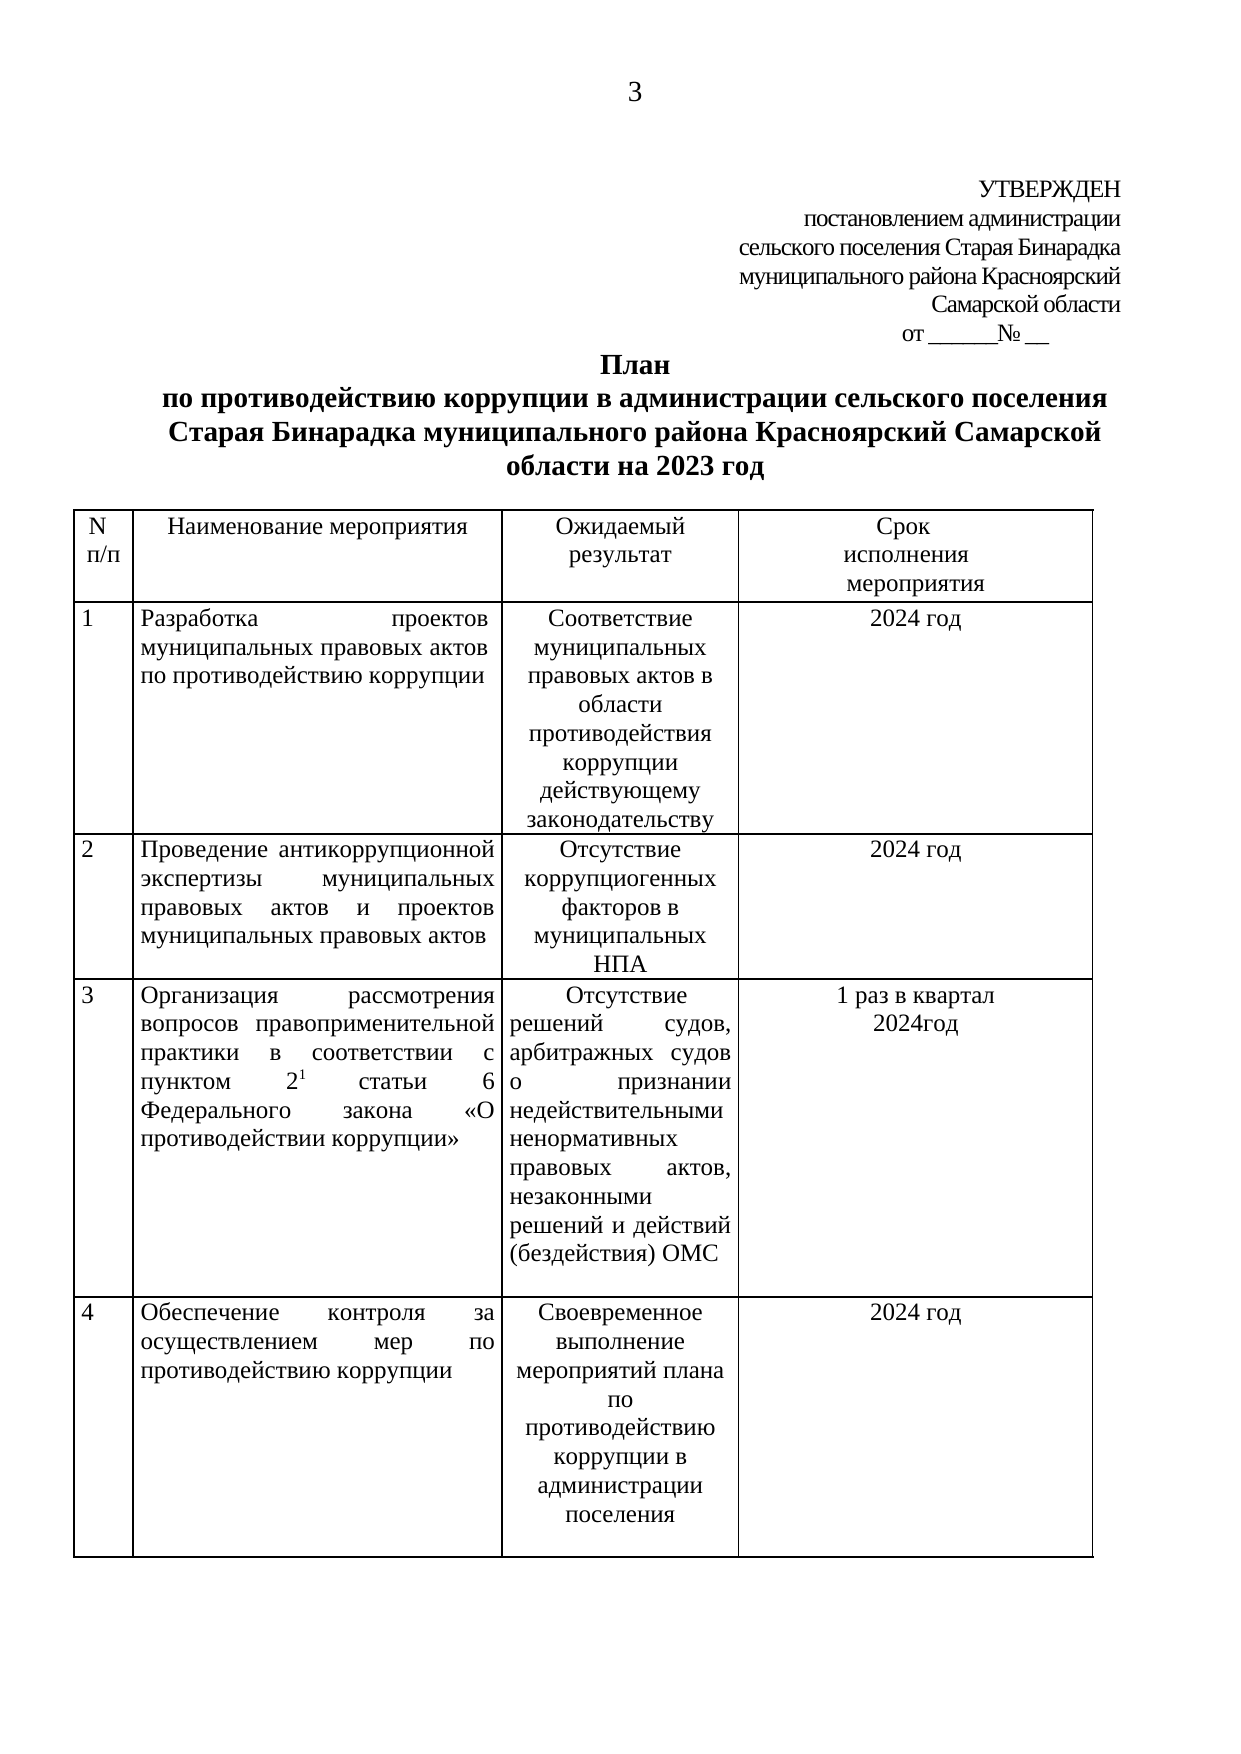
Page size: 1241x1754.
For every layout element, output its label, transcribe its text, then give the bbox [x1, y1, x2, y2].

table_cell 2024 год [739, 1298, 1092, 1556]
table_cell Своевременное выполнение мероприятий плана по противодействию коррупции в администрации поселения [503, 1298, 738, 1556]
table_cell Разработка проектов муниципальных правовых актов по противодействию коррупции [134, 603, 501, 833]
table_cell 1 [75, 603, 132, 833]
table_cell Обеспечение контроля за осуществлением мер по противодействию коррупции [134, 1298, 501, 1556]
table_cell 1 раз в квартал 2024год [739, 980, 1092, 1296]
table_cell Организация рассмотрения вопросов правоприменительной практики в соответствии с пунктом 21 статьи 6 Федерального закона «О противодействии коррупции» [134, 980, 501, 1296]
text План [148, 347, 1122, 381]
table_cell Соответствие муниципальных правовых актов в области противодействия коррупции действующему законодательству [503, 603, 738, 833]
text муниципального района Красноярский [148, 261, 1122, 289]
text сельского поселения Старая Бинарадка [148, 232, 1122, 261]
text от ______№ __ [148, 318, 1122, 347]
table_cell 2024 год [739, 603, 1092, 833]
table_cell 3 [75, 980, 132, 1296]
text УТВЕРЖДЕН [148, 174, 1122, 203]
table_cell 2024 год [739, 835, 1092, 978]
text постановлением администрации [148, 203, 1122, 232]
table_cell 4 [75, 1298, 132, 1556]
table_cell Отсутствие коррупциогенных факторов в муниципальных НПА [503, 835, 738, 978]
table_cell 2 [75, 835, 132, 978]
table_header Наименование мероприятия [134, 511, 501, 601]
table_header Срок исполнения мероприятия [739, 511, 1092, 601]
table_header N п/п [75, 511, 132, 601]
table_cell Отсутствие решений судов, арбитражных судов о признании недействительными ненормативных правовых актов, незаконными решений и действий (бездействия) ОМС [503, 980, 738, 1296]
text Самарской области [148, 289, 1122, 318]
text по противодействию коррупции в администрации сельского поселения Старая Бинарадка муниципального района Красноярский Самарской области на 2023 год [148, 381, 1122, 481]
table_cell Проведение антикоррупционной экспертизы муниципальных правовых актов и проектов муниципальных правовых актов [134, 835, 501, 978]
table_header Ожидаемый результат [503, 511, 738, 601]
